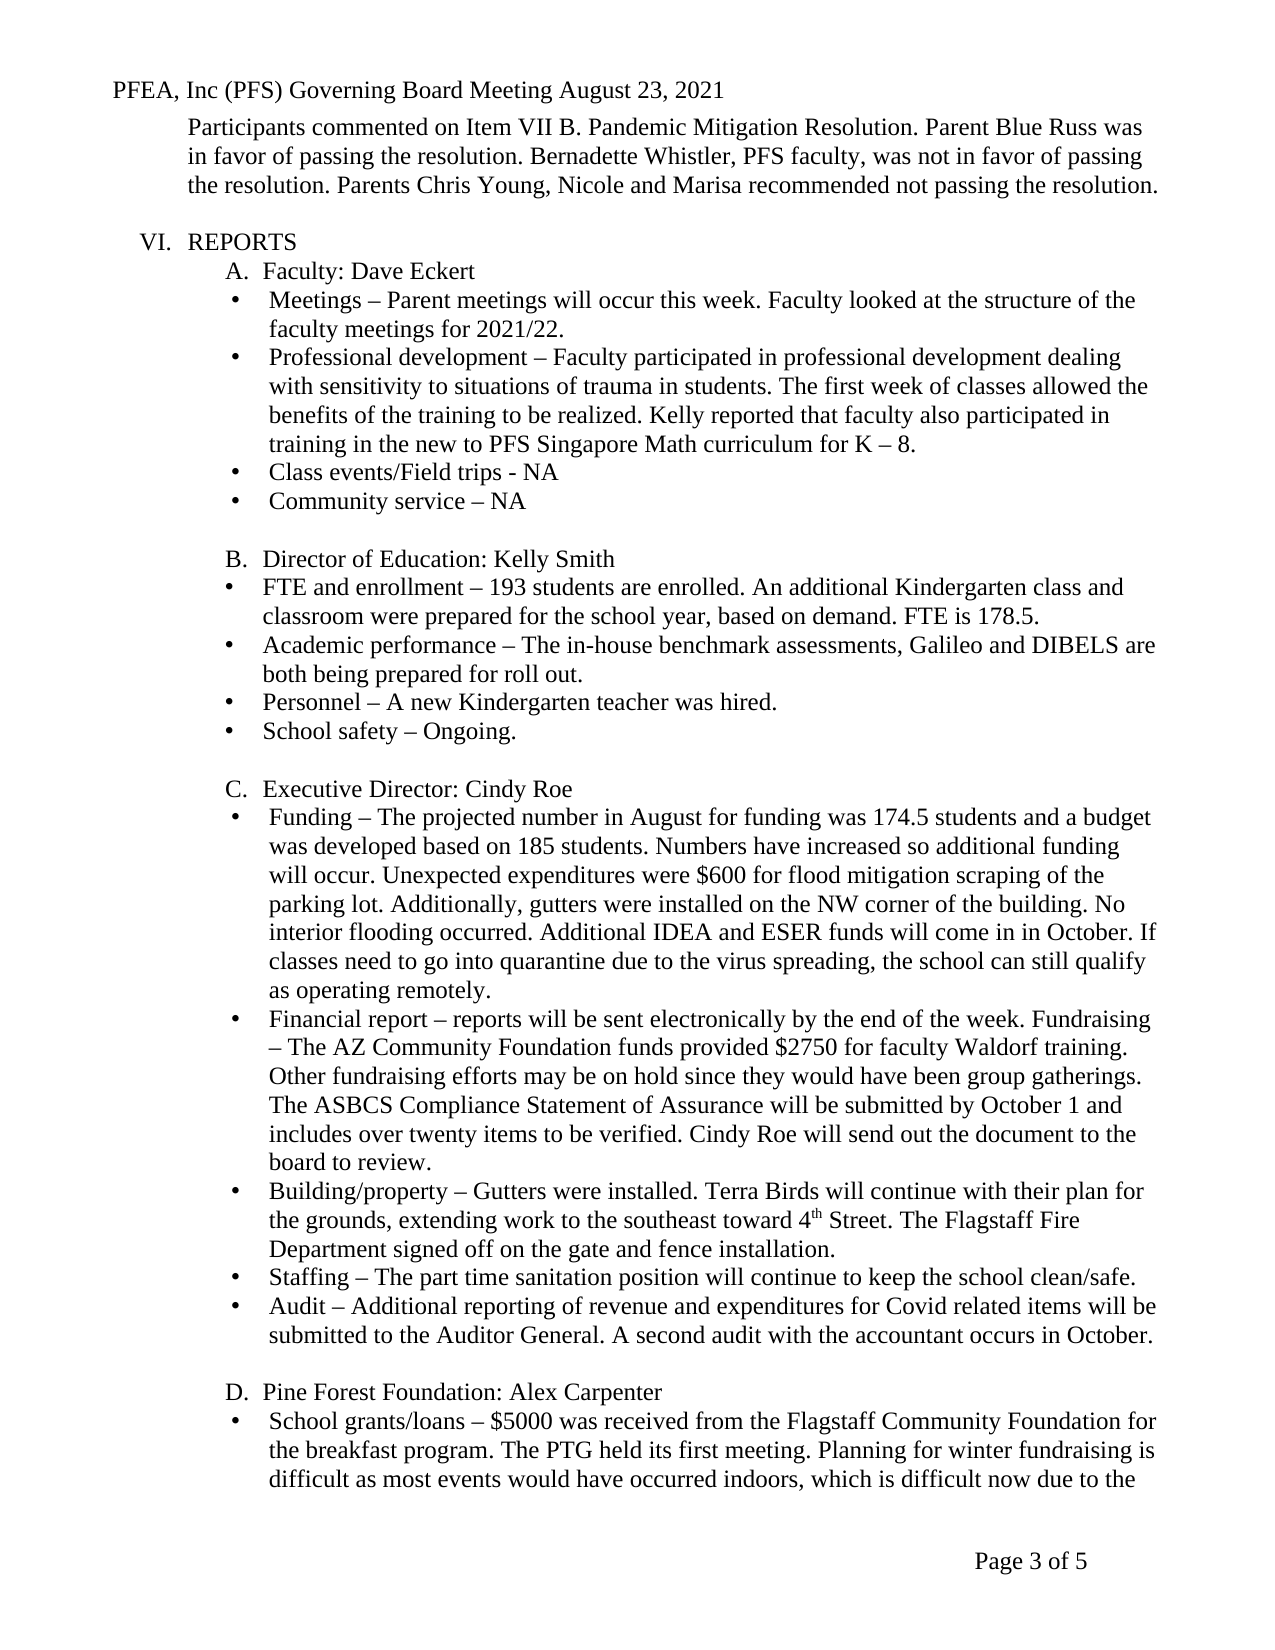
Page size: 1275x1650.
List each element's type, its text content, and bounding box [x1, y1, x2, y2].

list Financial report – reports will be sent electronically by the end of the week. Fundraising – The AZ Community Foundation funds provided $2750 for faculty Waldorf training. Other fundraising efforts may be on hold since they would have been group gatherings. The ASBCS Compliance Statement of Assurance will be submitted by October 1 and includes over twenty items to be verified. Cindy Roe will send out the document to the board to review. [231, 1004, 1162, 1176]
list Staffing – The part time sanitation position will continue to keep the school clean/safe. [231, 1262, 1162, 1291]
list Personnel – A new Kindergarten teacher was hired. [225, 687, 1162, 716]
list Executive Director: Cindy Roe [225, 774, 1162, 802]
list Faculty: Dave Eckert [225, 256, 1162, 285]
list School safety – Ongoing. [225, 716, 1162, 745]
list Participants commented on Item VII B. Pandemic Mitigation Resolution. Parent Blue Russ was in favor of passing the resolution. Bernadette Whistler, PFS faculty, was not in favor of passing the resolution. Parents Chris Young, Nicole and Marisa recommended not passing the resolution. [187, 112, 1162, 199]
list Class events/Field trips - NA [231, 457, 1162, 486]
list Professional development – Faculty participated in professional development dealing with sensitivity to situations of trauma in students. The first week of classes allowed the benefits of the training to be realized. Kelly reported that faculty also participated in training in the new to PFS Singapore Math curriculum for K – 8. [231, 342, 1162, 457]
list Building/property – Gutters were installed. Terra Birds will continue with their plan for the grounds, extending work to the southeast toward 4th Street. The Flagstaff Fire Department signed off on the gate and fence installation. [231, 1176, 1162, 1262]
list Community service – NA [231, 486, 1162, 515]
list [231, 1406, 1162, 1492]
list Funding – The projected number in August for funding was 174.5 students and a budget was developed based on 185 students. Numbers have increased so additional funding will occur. Unexpected expenditures were $600 for flood mitigation scraping of the parking lot. Additionally, gutters were installed on the NW corner of the building. No interior flooding occurred. Additional IDEA and ESER funds will come in in October. If classes need to go into quarantine due to the virus spreading, the school can still qualify as operating remotely. [231, 802, 1162, 1004]
list Audit – Additional reporting of revenue and expenditures for Covid related items will be submitted to the Auditor General. A second audit with the accountant occurs in October. [231, 1291, 1162, 1349]
list Director of Education: Kelly Smith [225, 544, 1162, 572]
list Pine Forest Foundation: Alex Carpenter [225, 1377, 1162, 1406]
list Academic performance – The in-house benchmark assessments, Galileo and DIBELS are both being prepared for roll out. [225, 630, 1162, 687]
list FTE and enrollment – 193 students are enrolled. An additional Kindergarten class and classroom were prepared for the school year, based on demand. FTE is 178.5. [225, 572, 1162, 630]
list Meetings – Parent meetings will occur this week. Faculty looked at the structure of the faculty meetings for 2021/22. [231, 285, 1162, 342]
list REPORTS [139, 227, 1162, 256]
